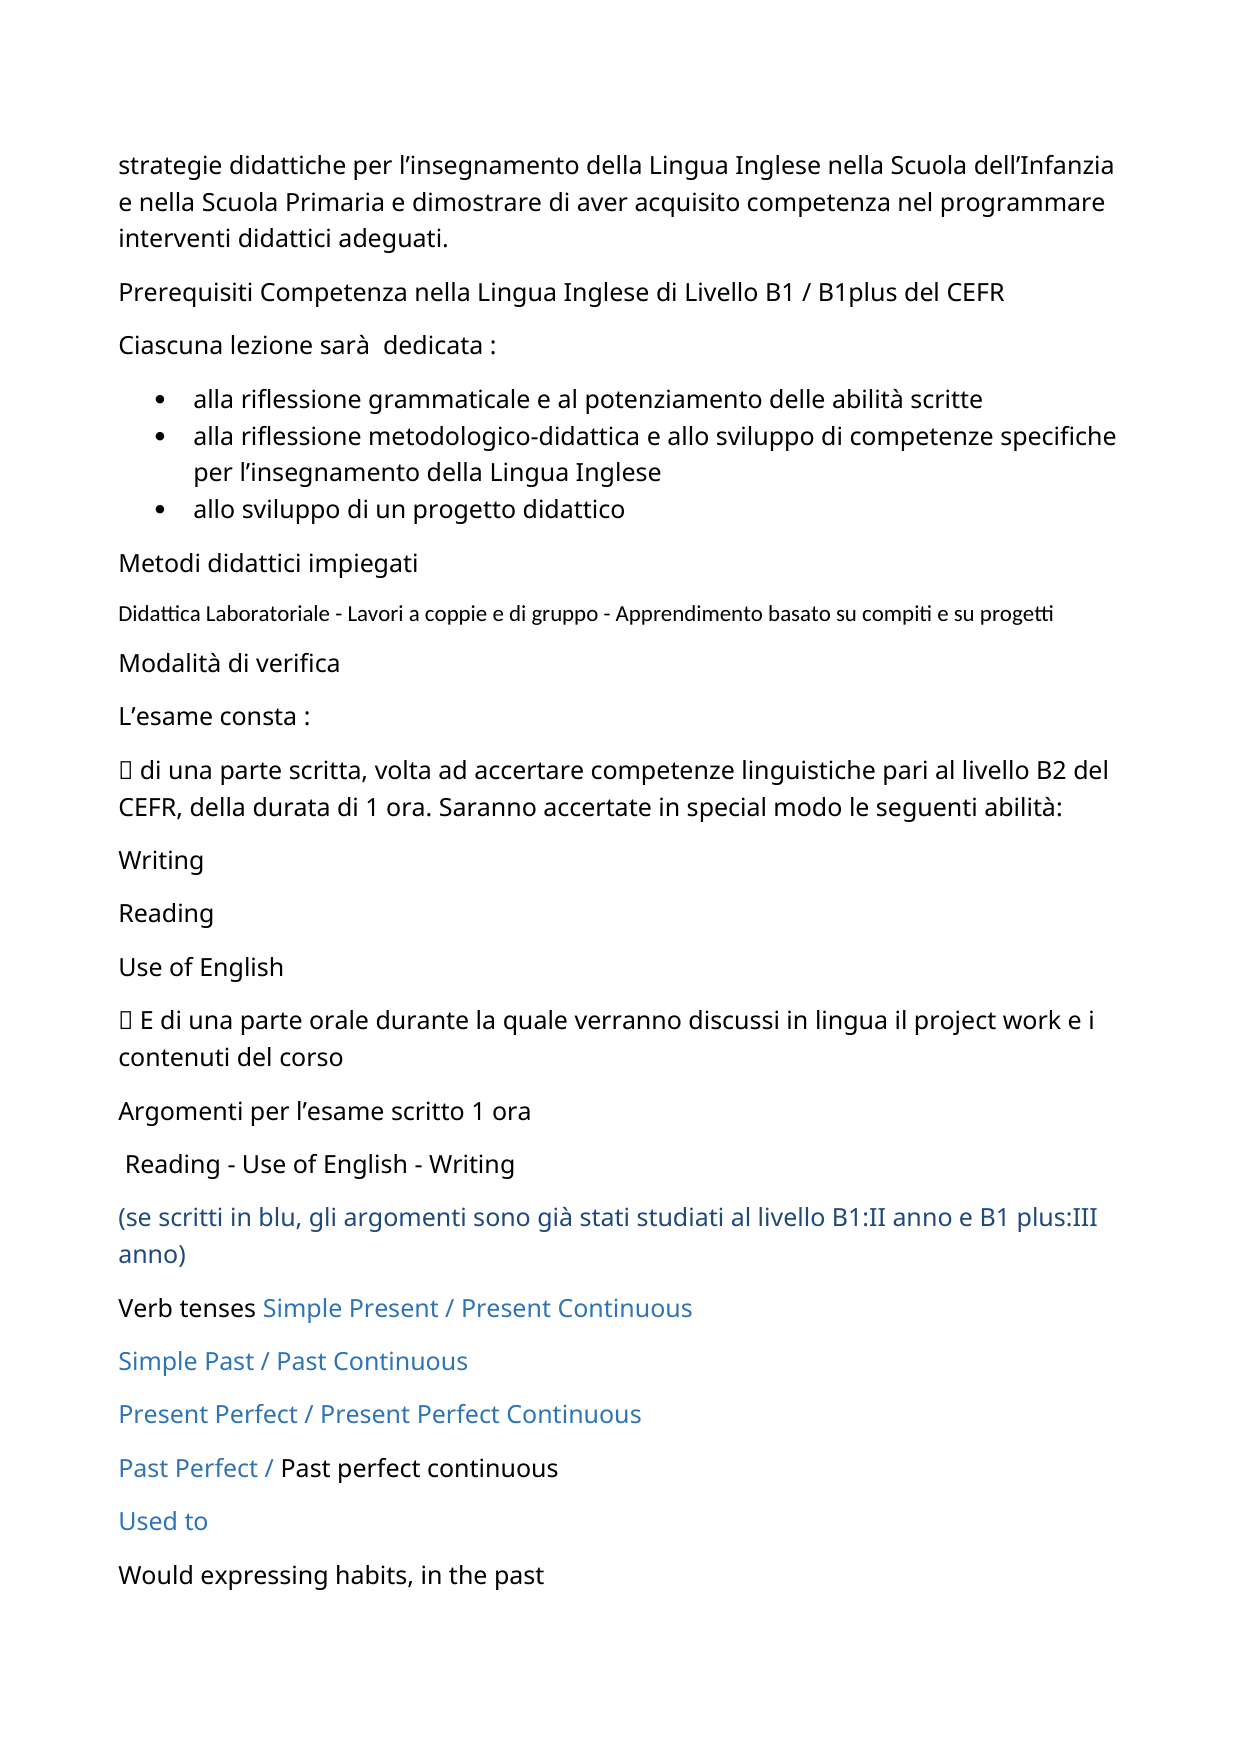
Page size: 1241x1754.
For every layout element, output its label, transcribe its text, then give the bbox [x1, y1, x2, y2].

list allo sviluppo di un progetto didattico [156, 492, 1122, 526]
text Prerequisiti Competenza nella Lingua Inglese di Livello B1 / B1plus del CEFR [118, 274, 1122, 309]
text Modalità di verifica [118, 646, 1122, 679]
list alla riflessione grammaticale e al potenziamento delle abilità scritte [156, 381, 1122, 416]
text strategie didattiche per l’insegnamento della Lingua Inglese nella Scuola dell’Infanzia e nella Scuola Primaria e dimostrare di aver acquisito competenza nel programmare interventi didattici adeguati. [118, 148, 1122, 255]
text Reading [118, 896, 1122, 930]
text Argomenti per l’esame scritto 1 ora [118, 1093, 1122, 1127]
text Reading - Use of English - Writing [118, 1147, 1122, 1181]
text Used to [118, 1504, 1122, 1538]
text Verb tenses Simple Present / Present Continuous [118, 1290, 1122, 1324]
text Simple Past / Past Continuous [118, 1344, 1122, 1378]
text Ciascuna lezione sarà dedicata : [118, 328, 1122, 362]
list alla riflessione metodologico-didattica e allo sviluppo di competenze specifiche per l’insegnamento della Lingua Inglese [156, 418, 1122, 489]
text  di una parte scritta, volta ad accertare competenze linguistiche pari al livello B2 del CEFR, della durata di 1 ora. Saranno accertate in special modo le seguenti abilità: [118, 752, 1122, 823]
text Would expressing habits, in the past [118, 1557, 1122, 1591]
text Writing [118, 843, 1122, 877]
text Didattica Laboratoriale - Lavori a coppie e di gruppo - Apprendimento basato su compiti e su progetti [118, 599, 1122, 627]
text Metodi didattici impiegati [118, 545, 1122, 579]
text  E di una parte orale durante la quale verranno discussi in lingua il project work e i contenuti del corso [118, 1003, 1122, 1074]
text (se scritti in blu, gli argomenti sono già stati studiati al livello B1:II anno e B1 plus:III anno) [118, 1200, 1122, 1271]
text Present Perfect / Present Perfect Continuous [118, 1397, 1122, 1431]
text L’esame consta : [118, 699, 1122, 733]
text Use of English [118, 949, 1122, 983]
text Past Perfect / Past perfect continuous [118, 1451, 1122, 1484]
